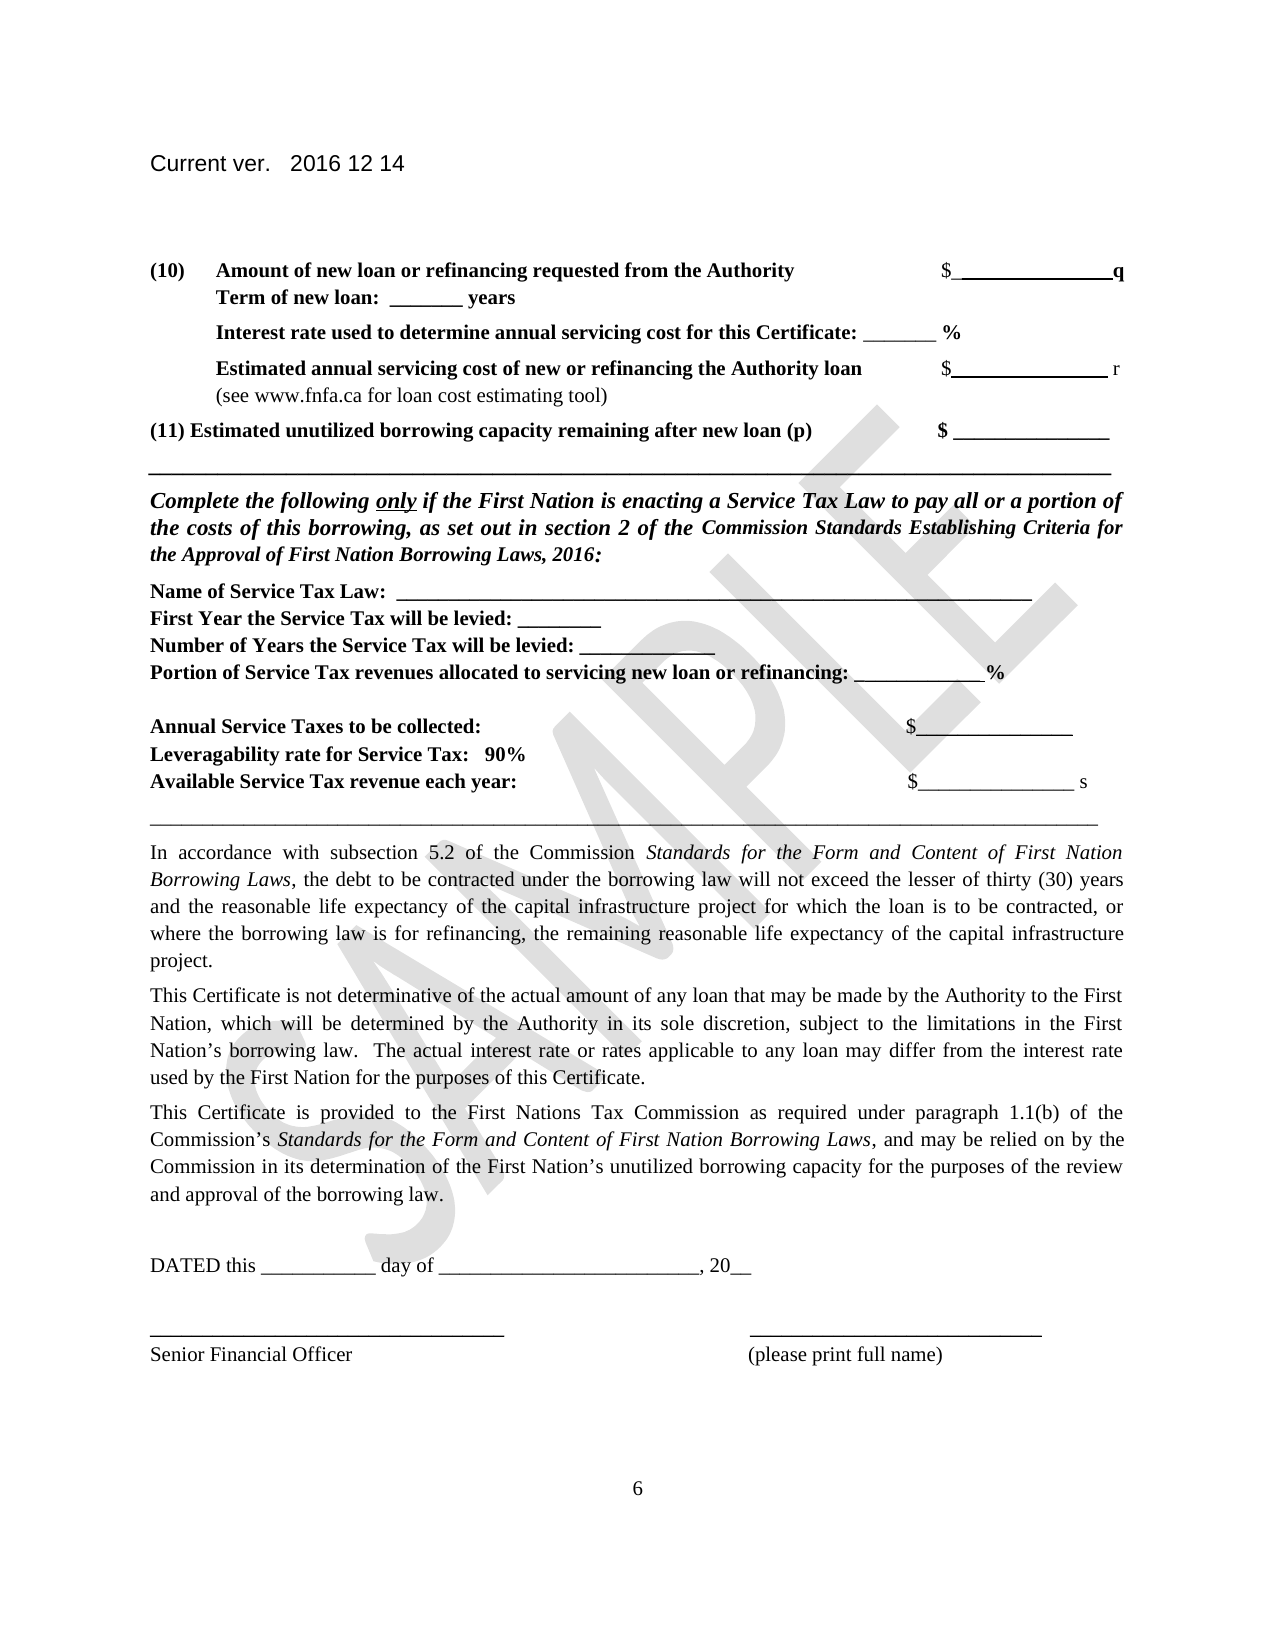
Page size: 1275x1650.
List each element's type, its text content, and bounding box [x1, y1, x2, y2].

text Name of Service Tax Law: _____________________________________________________________ [150, 576, 1125, 603]
text Estimated annual servicing cost of new or refinancing the Authority loan $_______________ r [150, 353, 1125, 380]
text __________________________________ ____________________________ [150, 1312, 1125, 1339]
text Interest rate used to determine annual servicing cost for this Certificate: _______ % [150, 317, 1125, 344]
text Annual Service Taxes to be collected: $_______________ [150, 711, 1125, 738]
text First Year the Service Tax will be levied: ________ [150, 603, 1125, 630]
text (10) Amount of new loan or refinancing requested from the Authority $_______________ q [150, 254, 1125, 282]
text Term of new loan: _______ years [150, 282, 1125, 309]
text Number of Years the Service Tax will be levied: _____________ [150, 630, 1125, 657]
text (see www.fnfa.ca for loan cost estimating tool) [150, 380, 1125, 407]
text ___________________________________________________________________________________________ [150, 801, 1125, 828]
text In accordance with subsection 5.2 of the Commission Standards for the Form and Content of First Nation Borrowing Laws, the debt to be contracted under the borrowing law will not exceed the lesser of thirty (30) years and the reasonable life expectancy of the capital infrastructure project for which the loan is to be contracted, or where the borrowing law is for refinancing, the remaining reasonable life expectancy of the capital infrastructure project. [150, 837, 1125, 972]
text Available Service Tax revenue each year: $_______________ s [150, 766, 1125, 793]
text Portion of Service Tax revenues allocated to servicing new loan or refinancing: ____________ % [150, 657, 1125, 684]
text Senior Financial Officer (please print full name) [150, 1339, 1125, 1366]
text This Certificate is provided to the First Nations Tax Commission as required under paragraph 1.1(b) of the Commission’s Standards for the Form and Content of First Nation Borrowing Laws, and may be relied on by the Commission in its determination of the First Nation’s unutilized borrowing capacity for the purposes of the review and approval of the borrowing law. [150, 1097, 1125, 1206]
text This Certificate is not determinative of the actual amount of any loan that may be made by the Authority to the First Nation, which will be determined by the Authority in its sole discretion, subject to the limitations in the First Nation’s borrowing law. The actual interest rate or rates applicable to any loan may differ from the interest rate used by the First Nation for the purposes of this Certificate. [150, 980, 1125, 1089]
text ____________________________________________________________________________________ [150, 451, 1125, 478]
text Complete the following only if the First Nation is enacting a Service Tax Law to pay all or a portion of the costs of this borrowing, as set out in section 2 of the Commission Standards Establishing Criteria for the Approval of First Nation Borrowing Laws, 2016: [150, 486, 1125, 567]
text Leveragability rate for Service Tax: 90% [150, 738, 1125, 766]
text (11) Estimated unutilized borrowing capacity remaining after new loan (p) $ _______________ [150, 415, 1125, 442]
text DATED this ___________ day of _________________________, 20__ [150, 1249, 1125, 1277]
